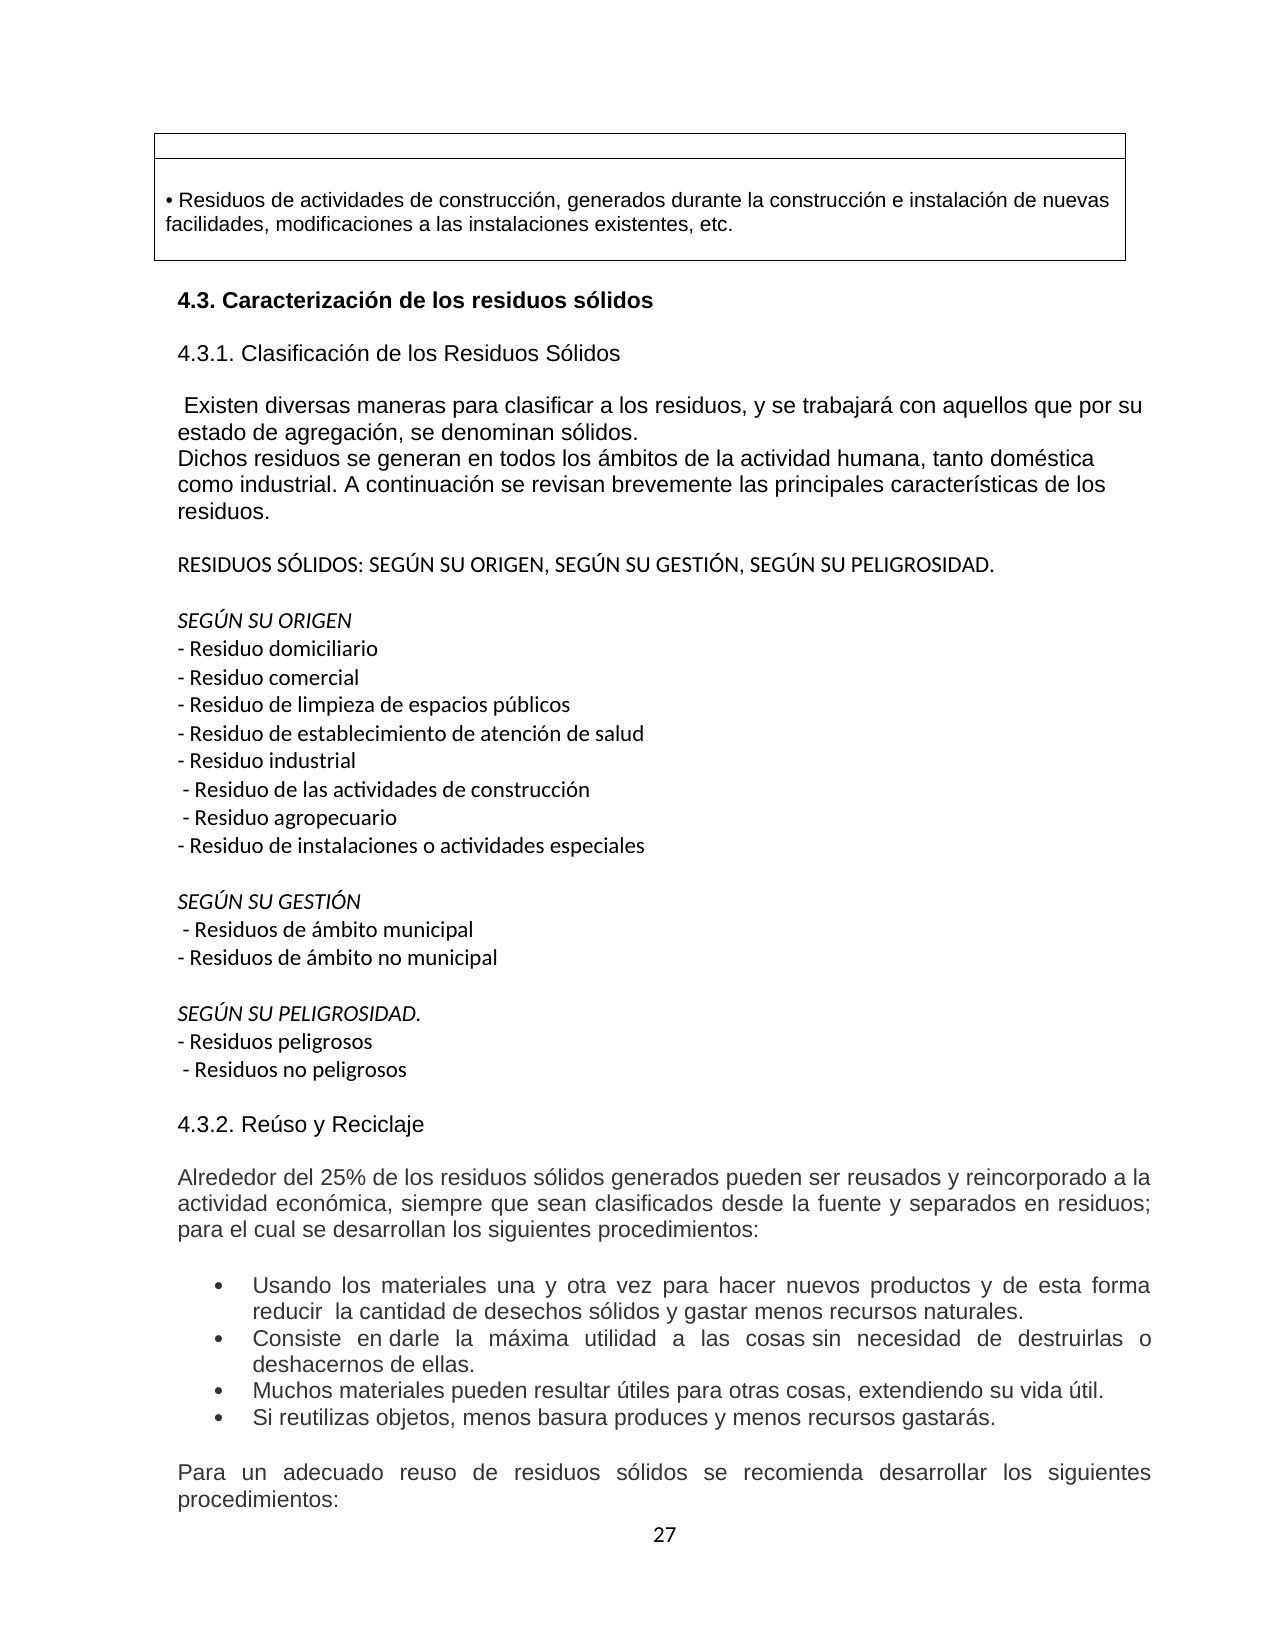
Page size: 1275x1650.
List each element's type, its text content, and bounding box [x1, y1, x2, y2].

text 4.3.1. Clasificación de los Residuos Sólidos [177, 340, 1152, 366]
list Usando los materiales una y otra vez para hacer nuevos productos y de esta forma reducir la cantidad de desechos sólidos y gastar menos recursos naturales. [215, 1272, 1152, 1324]
text - Residuo domiciliario [177, 634, 1152, 663]
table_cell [155, 134, 1125, 158]
text - Residuos de ámbito no municipal [177, 943, 1152, 971]
text Existen diversas maneras para clasificar a los residuos, y se trabajará con aquellos que por su estado de agregación, se denominan sólidos. [177, 392, 1152, 445]
text - Residuo de limpieza de espacios públicos [177, 691, 1152, 719]
list Si reutilizas objetos, menos basura produces y menos recursos gastarás. [215, 1404, 1152, 1430]
text - Residuo de establecimiento de atención de salud [177, 719, 1152, 747]
list Muchos materiales pueden resultar útiles para otras cosas, extendiendo su vida útil. [215, 1377, 1152, 1404]
list Consiste en darle la máxima utilidad a las cosas sin necesidad de destruirlas o deshacernos de ellas. [215, 1324, 1152, 1377]
text - Residuos peligrosos [177, 1027, 1152, 1055]
text - Residuo comercial [177, 663, 1152, 691]
text - Residuo industrial [177, 747, 1152, 775]
text - Residuo de las actividades de construcción [177, 775, 1152, 803]
text Para un adecuado reuso de residuos sólidos se recomienda desarrollar los siguientes procedimientos: [177, 1459, 1152, 1512]
text RESIDUOS SÓLIDOS: SEGÚN SU ORIGEN, SEGÚN SU GESTIÓN, SEGÚN SU PELIGROSIDAD. [177, 551, 1152, 578]
text - Residuo agropecuario [177, 803, 1152, 831]
text SEGÚN SU PELIGROSIDAD. [177, 999, 1152, 1027]
text Alrededor del 25% de los residuos sólidos generados pueden ser reusados y reincorporado a la actividad económica, siempre que sean clasificados desde la fuente y separados en residuos; para el cual se desarrollan los siguientes procedimientos: [177, 1164, 1152, 1243]
text - Residuos de ámbito municipal [177, 915, 1152, 943]
text 4.3.2. Reúso y Reciclaje [177, 1111, 1152, 1137]
text - Residuo de instalaciones o actividades especiales [177, 831, 1152, 859]
table_cell • Residuos de actividades de construcción, generados durante la construcción e instalación de nuevas facilidades, modificaciones a las instalaciones existentes, etc. [155, 159, 1125, 259]
text 4.3. Caracterización de los residuos sólidos [177, 287, 1152, 313]
text Dichos residuos se generan en todos los ámbitos de la actividad humana, tanto doméstica como industrial. A continuación se revisan brevemente las principales características de los residuos. [177, 445, 1152, 524]
text - Residuos no peligrosos [177, 1055, 1152, 1083]
text SEGÚN SU GESTIÓN [177, 887, 1152, 915]
text SEGÚN SU ORIGEN [177, 607, 1152, 634]
